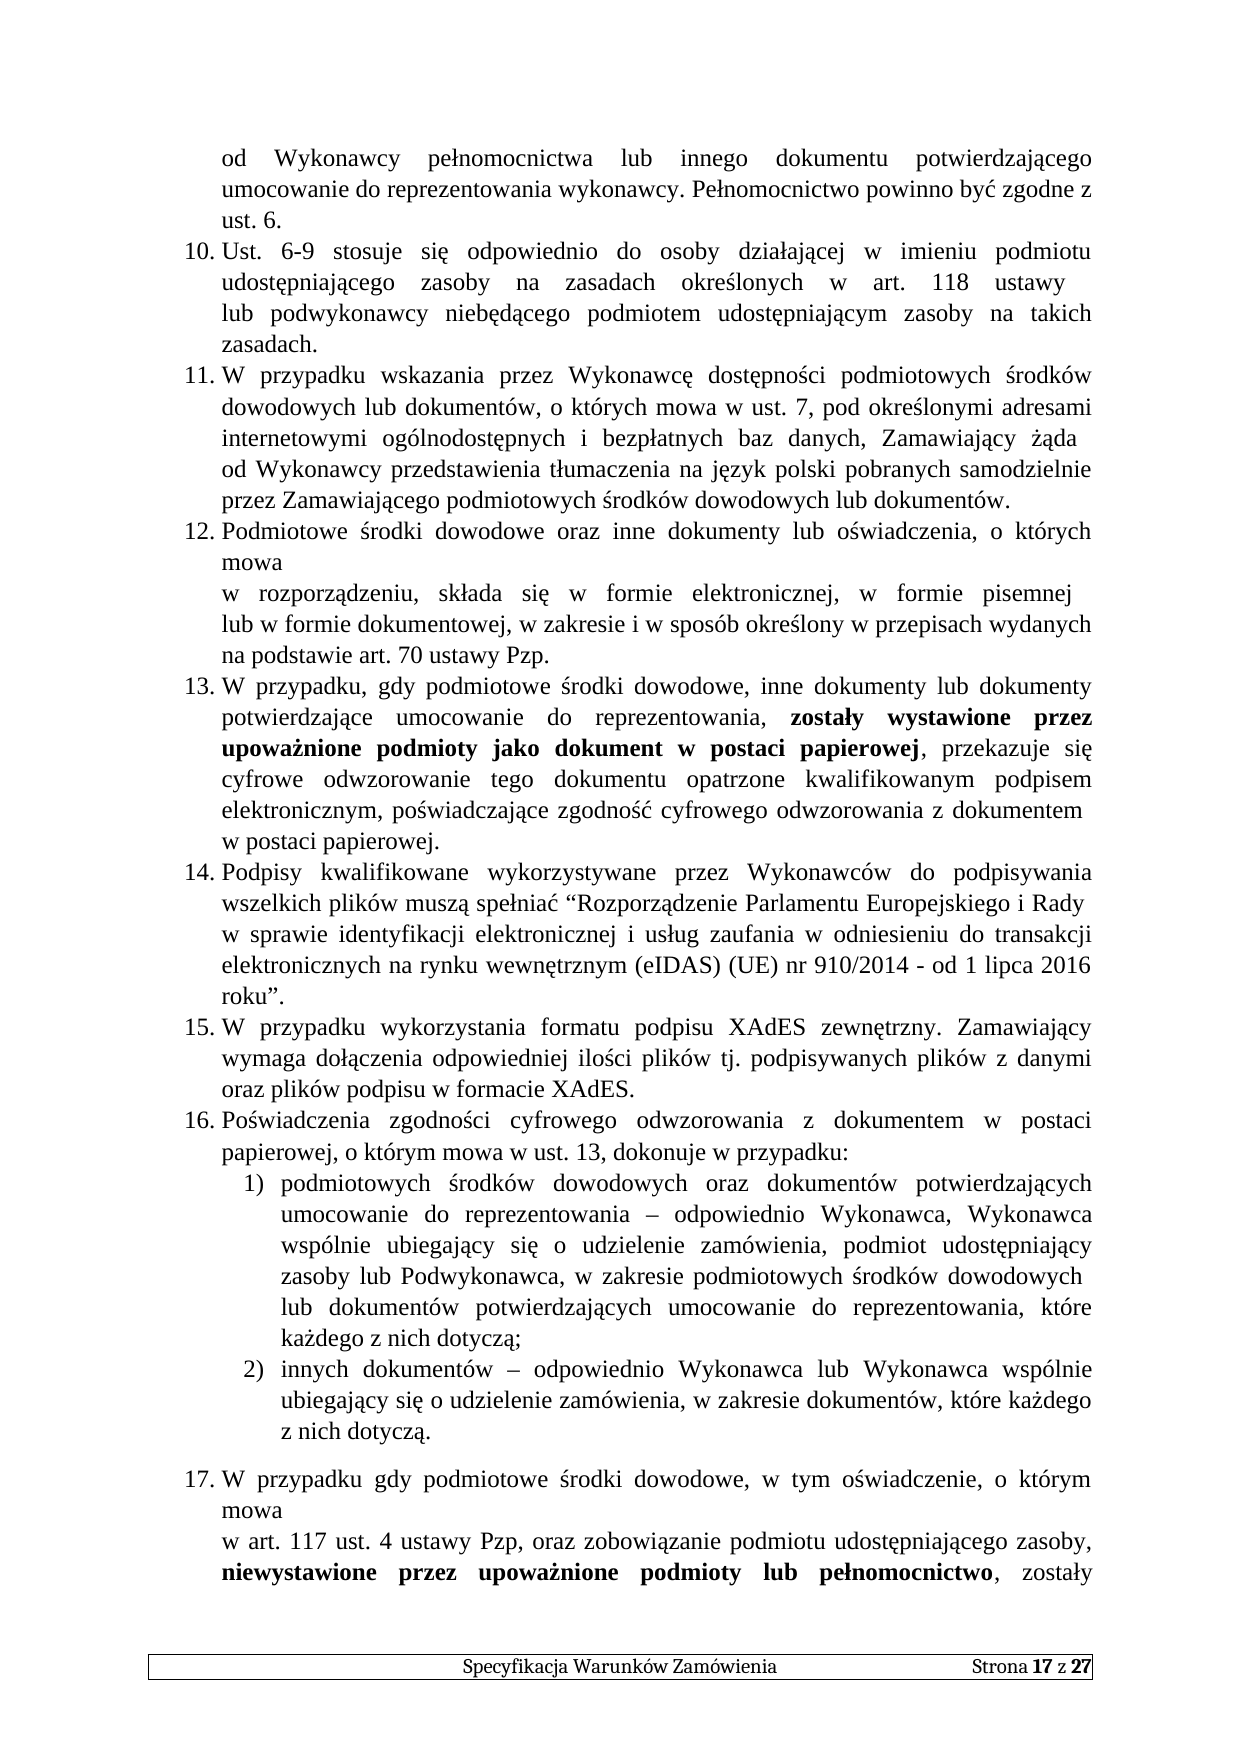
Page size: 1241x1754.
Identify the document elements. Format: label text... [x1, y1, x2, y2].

list W przypadku, gdy podmiotowe środki dowodowe, inne dokumenty lub dokumenty potwierdzające umocowanie do reprezentowania, zostały wystawione przez upoważnione podmioty jako dokument w postaci papierowej, przekazuje się cyfrowe odwzorowanie tego dokumentu opatrzone kwalifikowanym podpisem elektronicznym, poświadczające zgodność cyfrowego odwzorowania z dokumentem w postaci papierowej. [184, 671, 1093, 855]
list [184, 1464, 1093, 1586]
list Podpisy kwalifikowane wykorzystywane przez Wykonawców do podpisywania wszelkich plików muszą spełniać “Rozporządzenie Parlamentu Europejskiego i Rady w sprawie identyfikacji elektronicznej i usług zaufania w odniesieniu do transakcji elektronicznych na rynku wewnętrznym (eIDAS) (UE) nr 910/2014 - od 1 lipca 2016 roku”. [184, 857, 1093, 1010]
list Podmiotowe środki dowodowe oraz inne dokumenty lub oświadczenia, o których mowa w rozporządzeniu, składa się w formie elektronicznej, w formie pisemnej lub w formie dokumentowej, w zakresie i w sposób określony w przepisach wydanych na podstawie art. 70 ustawy Pzp. [184, 516, 1093, 669]
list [184, 143, 1093, 234]
list podmiotowych środków dowodowych oraz dokumentów potwierdzających umocowanie do reprezentowania – odpowiednio Wykonawca, Wykonawca wspólnie ubiegający się o udzielenie zamówienia, podmiot udostępniający zasoby lub Podwykonawca, w zakresie podmiotowych środków dowodowych lub dokumentów potwierdzających umocowanie do reprezentowania, które każdego z nich dotyczą; [243, 1168, 1093, 1352]
list W przypadku wykorzystania formatu podpisu XAdES zewnętrzny. Zamawiający wymaga dołączenia odpowiedniej ilości plików tj. podpisywanych plików z danymi oraz plików podpisu w formacie XAdES. [184, 1012, 1093, 1103]
list Ust. 6-9 stosuje się odpowiednio do osoby działającej w imieniu podmiotu udostępniającego zasoby na zasadach określonych w art. 118 ustawy lub podwykonawcy niebędącego podmiotem udostępniającym zasoby na takich zasadach. [184, 236, 1093, 358]
list innych dokumentów – odpowiednio Wykonawca lub Wykonawca wspólnie ubiegający się o udzielenie zamówienia, w zakresie dokumentów, które każdego z nich dotyczą. [243, 1354, 1093, 1445]
list W przypadku wskazania przez Wykonawcę dostępności podmiotowych środków dowodowych lub dokumentów, o których mowa w ust. 7, pod określonymi adresami internetowymi ogólnodostępnych i bezpłatnych baz danych, Zamawiający żąda od Wykonawcy przedstawienia tłumaczenia na język polski pobranych samodzielnie przez Zamawiającego podmiotowych środków dowodowych lub dokumentów. [184, 361, 1093, 513]
list Poświadczenia zgodności cyfrowego odwzorowania z dokumentem w postaci papierowej, o którym mowa w ust. 13, dokonuje w przypadku: [184, 1106, 1093, 1165]
